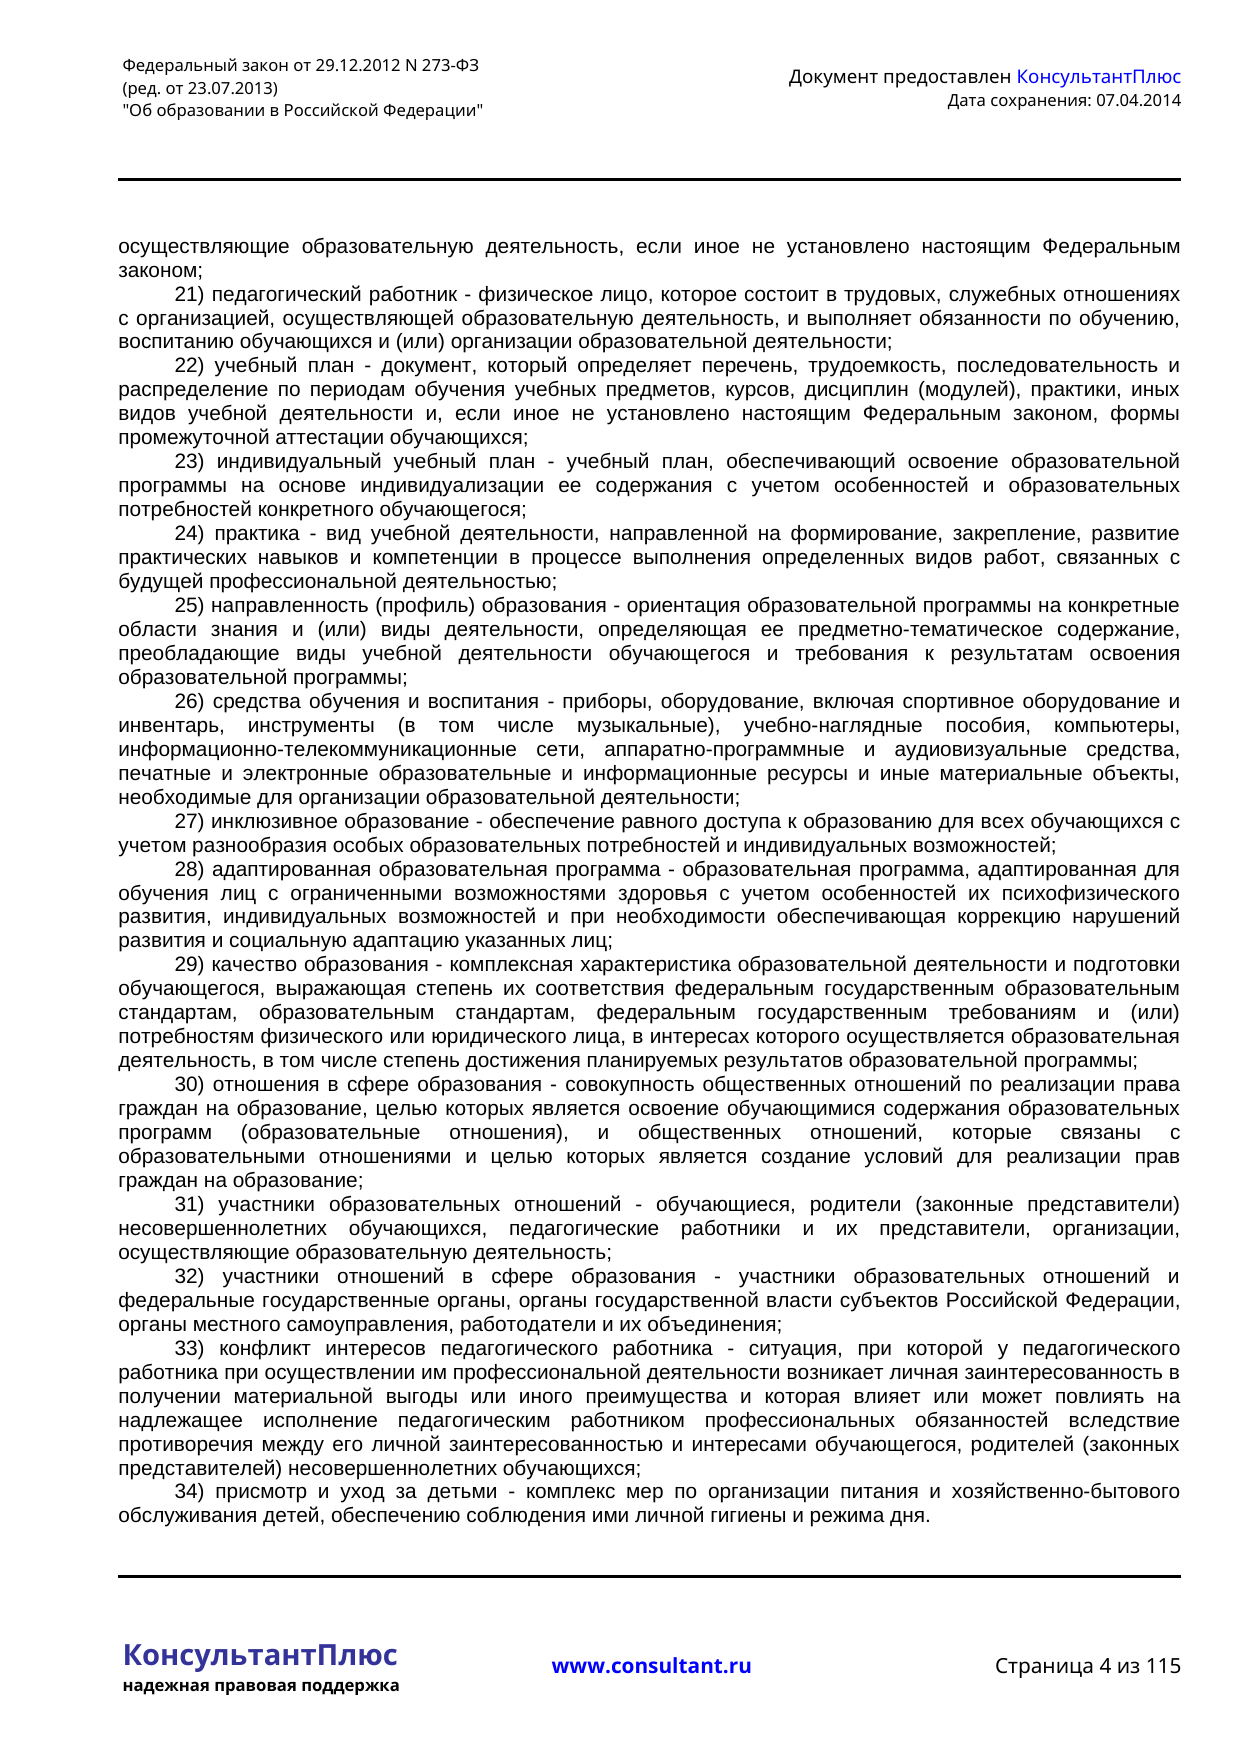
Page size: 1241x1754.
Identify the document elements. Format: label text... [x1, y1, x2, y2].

text 28) адаптированная образовательная программа - образовательная программа, адаптированная для обучения лиц с ограниченными возможностями здоровья с учетом особенностей их психофизического развития, индивидуальных возможностей и при необходимости обеспечивающая коррекцию нарушений развития и социальную адаптацию указанных лиц; [118, 856, 1181, 952]
text 29) качество образования - комплексная характеристика образовательной деятельности и подготовки обучающегося, выражающая степень их соответствия федеральным государственным образовательным стандартам, образовательным стандартам, федеральным государственным требованиям и (или) потребностям физического или юридического лица, в интересах которого осуществляется образовательная деятельность, в том числе степень достижения планируемых результатов образовательной программы; [118, 952, 1181, 1072]
text 27) инклюзивное образование - обеспечение равного доступа к образованию для всех обучающихся с учетом разнообразия особых образовательных потребностей и индивидуальных возможностей; [118, 808, 1181, 856]
text 21) педагогический работник - физическое лицо, которое состоит в трудовых, служебных отношениях с организацией, осуществляющей образовательную деятельность, и выполняет обязанности по обучению, воспитанию обучающихся и (или) организации образовательной деятельности; [118, 281, 1181, 353]
text 34) присмотр и уход за детьми - комплекс мер по организации питания и хозяйственно-бытового обслуживания детей, обеспечению соблюдения ими личной гигиены и режима дня. [118, 1479, 1181, 1527]
text 26) средства обучения и воспитания - приборы, оборудование, включая спортивное оборудование и инвентарь, инструменты (в том числе музыкальные), учебно-наглядные пособия, компьютеры, информационно-телекоммуникационные сети, аппаратно-программные и аудиовизуальные средства, печатные и электронные образовательные и информационные ресурсы и иные материальные объекты, необходимые для организации образовательной деятельности; [118, 689, 1181, 808]
text 32) участники отношений в сфере образования - участники образовательных отношений и федеральные государственные органы, органы государственной власти субъектов Российской Федерации, органы местного самоуправления, работодатели и их объединения; [118, 1264, 1181, 1336]
text 30) отношения в сфере образования - совокупность общественных отношений по реализации права граждан на образование, целью которых является освоение обучающимися содержания образовательных программ (образовательные отношения), и общественных отношений, которые связаны с образовательными отношениями и целью которых является создание условий для реализации прав граждан на образование; [118, 1072, 1181, 1192]
text 25) направленность (профиль) образования - ориентация образовательной программы на конкретные области знания и (или) виды деятельности, определяющая ее предметно-тематическое содержание, преобладающие виды учебной деятельности обучающегося и требования к результатам освоения образовательной программы; [118, 593, 1181, 689]
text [118, 233, 1181, 281]
text 31) участники образовательных отношений - обучающиеся, родители (законные представители) несовершеннолетних обучающихся, педагогические работники и их представители, организации, осуществляющие образовательную деятельность; [118, 1192, 1181, 1264]
text 23) индивидуальный учебный план - учебный план, обеспечивающий освоение образовательной программы на основе индивидуализации ее содержания с учетом особенностей и образовательных потребностей конкретного обучающегося; [118, 449, 1181, 521]
text 22) учебный план - документ, который определяет перечень, трудоемкость, последовательность и распределение по периодам обучения учебных предметов, курсов, дисциплин (модулей), практики, иных видов учебной деятельности и, если иное не установлено настоящим Федеральным законом, формы промежуточной аттестации обучающихся; [118, 353, 1181, 449]
text 33) конфликт интересов педагогического работника - ситуация, при которой у педагогического работника при осуществлении им профессиональной деятельности возникает личная заинтересованность в получении материальной выгоды или иного преимущества и которая влияет или может повлиять на надлежащее исполнение педагогическим работником профессиональных обязанностей вследствие противоречия между его личной заинтересованностью и интересами обучающегося, родителей (законных представителей) несовершеннолетних обучающихся; [118, 1336, 1181, 1479]
text 24) практика - вид учебной деятельности, направленной на формирование, закрепление, развитие практических навыков и компетенции в процессе выполнения определенных видов работ, связанных с будущей профессиональной деятельностью; [118, 521, 1181, 593]
